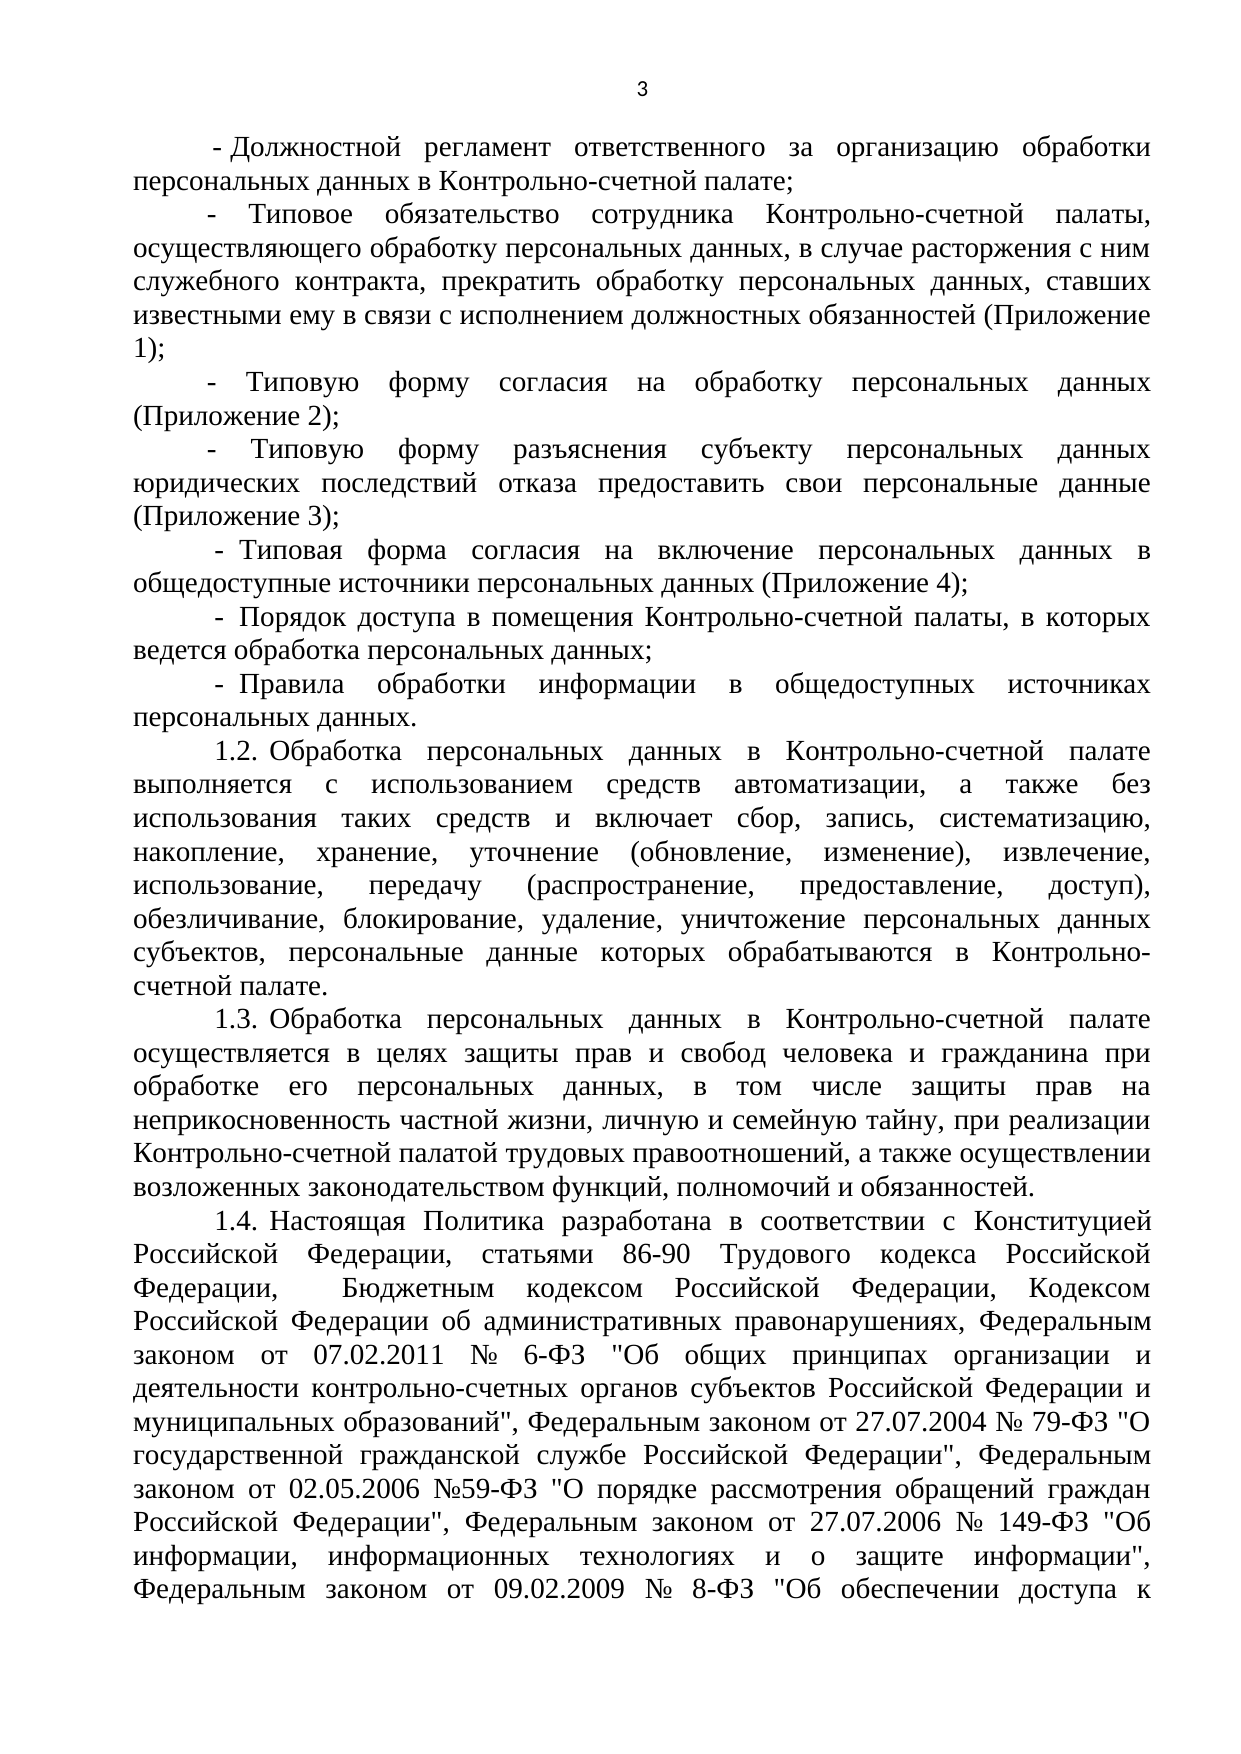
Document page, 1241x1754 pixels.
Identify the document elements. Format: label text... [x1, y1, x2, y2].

text - Типовое обязательство сотрудника Контрольно-счетной палаты, осуществляющего обработку персональных данных, в случае расторжения с ним служебного контракта, прекратить обработку персональных данных, ставших известными ему в связи с исполнением должностных обязанностей (Приложение 1); [133, 197, 1152, 364]
text - Типовую форму согласия на обработку персональных данных (Приложение 2); [133, 364, 1152, 432]
list Обработка персональных данных в Контрольно-счетной палате осуществляется в целях защиты прав и свобод человека и гражданина при обработке его персональных данных, в том числе защиты прав на неприкосновенность частной жизни, личную и семейную тайну, при реализации Контрольно-счетной палатой трудовых правоотношений, а также осуществлении возложенных законодательством функций, полномочий и обязанностей. [133, 1002, 1152, 1203]
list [133, 1203, 1152, 1606]
list Должностной регламент ответственного за организацию обработки персональных данных в Контрольно-счетной палате; [133, 130, 1152, 197]
list Правила обработки информации в общедоступных источниках персональных данных. [133, 666, 1152, 733]
text - Типовую форму разъяснения субъекту персональных данных юридических последствий отказа предоставить свои персональные данные (Приложение 3); [133, 432, 1152, 532]
list Типовая форма согласия на включение персональных данных в общедоступные источники персональных данных (Приложение 4); [133, 532, 1152, 599]
list Обработка персональных данных в Контрольно-счетной палате выполняется с использованием средств автоматизации, а также без использования таких средств и включает сбор, запись, систематизацию, накопление, хранение, уточнение (обновление, изменение), извлечение, использование, передачу (распространение, предоставление, доступ), обезличивание, блокирование, удаление, уничтожение персональных данных субъектов, персональные данные которых обрабатываются в Контрольно-счетной палате. [133, 733, 1152, 1002]
list Порядок доступа в помещения Контрольно-счетной палаты, в которых ведется обработка персональных данных; [133, 599, 1152, 666]
